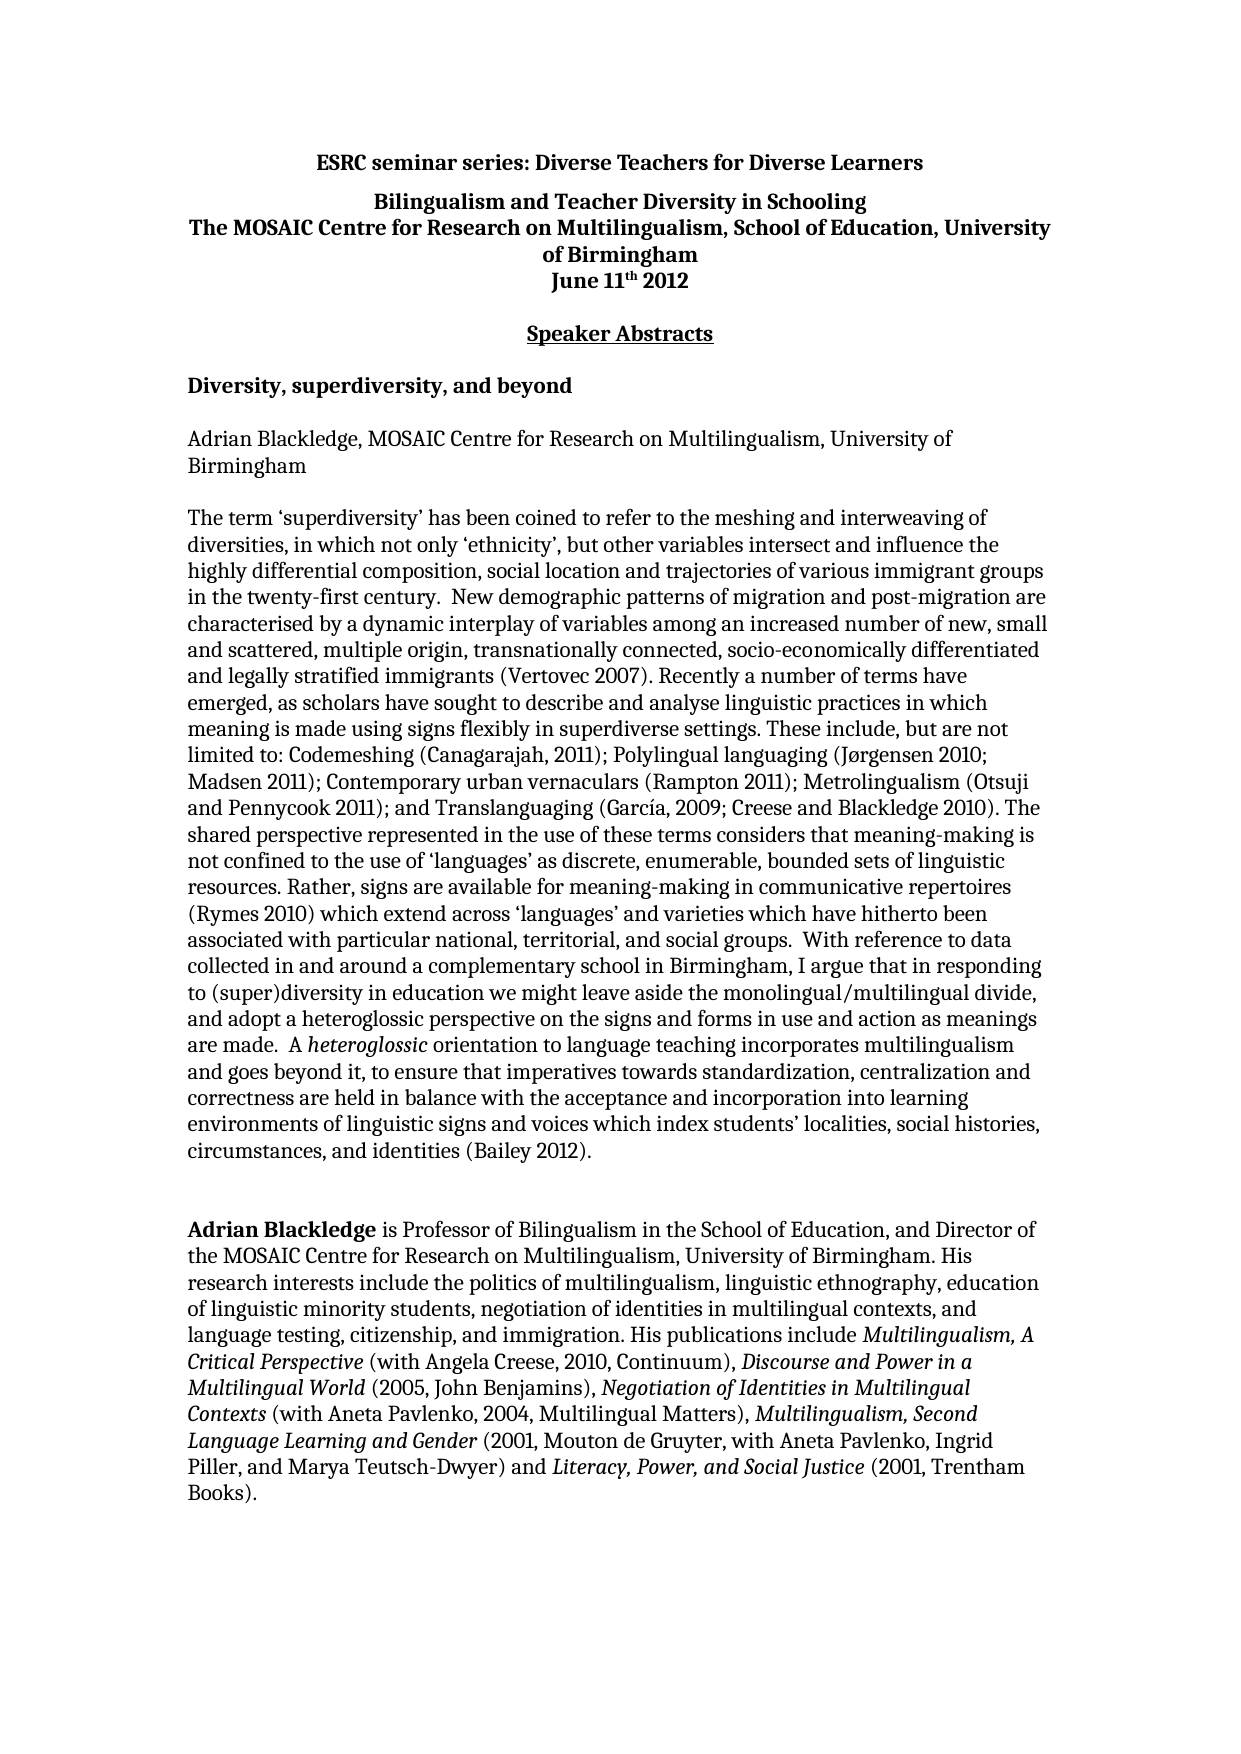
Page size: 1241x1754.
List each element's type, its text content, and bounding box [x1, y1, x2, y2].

text Adrian Blackledge is Professor of Bilingualism in the of , and Director of the MOSAIC Centre for Research on Multilingualism, . His research interests include the politics of multilingualism, linguistic ethnography, education of linguistic minority students, negotiation of identities in multilingual contexts, and language testing, citizenship, and immigration. His publications include Multilingualism, A Critical Perspective (with Angela Creese, 2010, Continuum), Discourse and Power in a Multilingual World (2005, John Benjamins), Negotiation of Identities in Multilingual Contexts (with Aneta Pavlenko, 2004, Multilingual Matters), Multilingualism, Second Language Learning and Gender (2001, Mouton de Gruyter, with Aneta Pavlenko, Ingrid Piller, and Marya Teutsch-Dwyer) and Literacy, Power, and Social Justice (2001, Trentham Books). [187, 1217, 1053, 1507]
text The MOSAIC Centre for Research on Multilingualism, of , [187, 215, 1053, 268]
text Speaker Abstracts [187, 321, 1053, 347]
text ESRC seminar series: Diverse Teachers for Diverse Learners [187, 150, 1053, 176]
text Bilingualism and Teacher Diversity in Schooling [187, 189, 1053, 215]
text Diversity, superdiversity, and beyond [187, 373, 1053, 400]
text Adrian Blackledge, MOSAIC Centre for Research on Multilingualism, University of [187, 426, 1053, 479]
text June 11th 2012 [187, 268, 1053, 294]
text The term ‘superdiversity’ has been coined to refer to the meshing and interweaving of diversities, in which not only ‘ethnicity’, but other variables intersect and influence the highly differential composition, social location and trajectories of various immigrant groups in the twenty-first century. New demographic patterns of migration and post-migration are characterised by a dynamic interplay of variables among an increased number of new, small and scattered, multiple origin, transnationally connected, socio-economically differentiated and legally stratified immigrants (Vertovec 2007). Recently a number of terms have emerged, as scholars have sought to describe and analyse linguistic practices in which meaning is made using signs flexibly in superdiverse settings. These include, but are not limited to: Codemeshing (Canagarajah, 2011); Polylingual languaging (Jørgensen 2010; Madsen 2011); Contemporary urban vernaculars (Rampton 2011); Metrolingualism (Otsuji and Pennycook 2011); and Translanguaging (García, 2009; Creese and Blackledge 2010). The shared perspective represented in the use of these terms considers that meaning-making is not confined to the use of ‘languages’ as discrete, enumerable, bounded sets of linguistic resources. Rather, signs are available for meaning-making in communicative repertoires (Rymes 2010) which extend across ‘languages’ and varieties which have hitherto been associated with particular national, territorial, and social groups. With reference to data collected in and around a complementary school in , I argue that in responding to (super)diversity in education we might leave aside the monolingual/multilingual divide, and adopt a heteroglossic perspective on the signs and forms in use and action as meanings are made. A heteroglossic orientation to language teaching incorporates multilingualism and goes beyond it, to ensure that imperatives towards standardization, centralization and correctness are held in balance with the acceptance and incorporation into learning environments of linguistic signs and voices which index students’ localities, social histories, circumstances, and identities (Bailey 2012). [187, 505, 1053, 1164]
